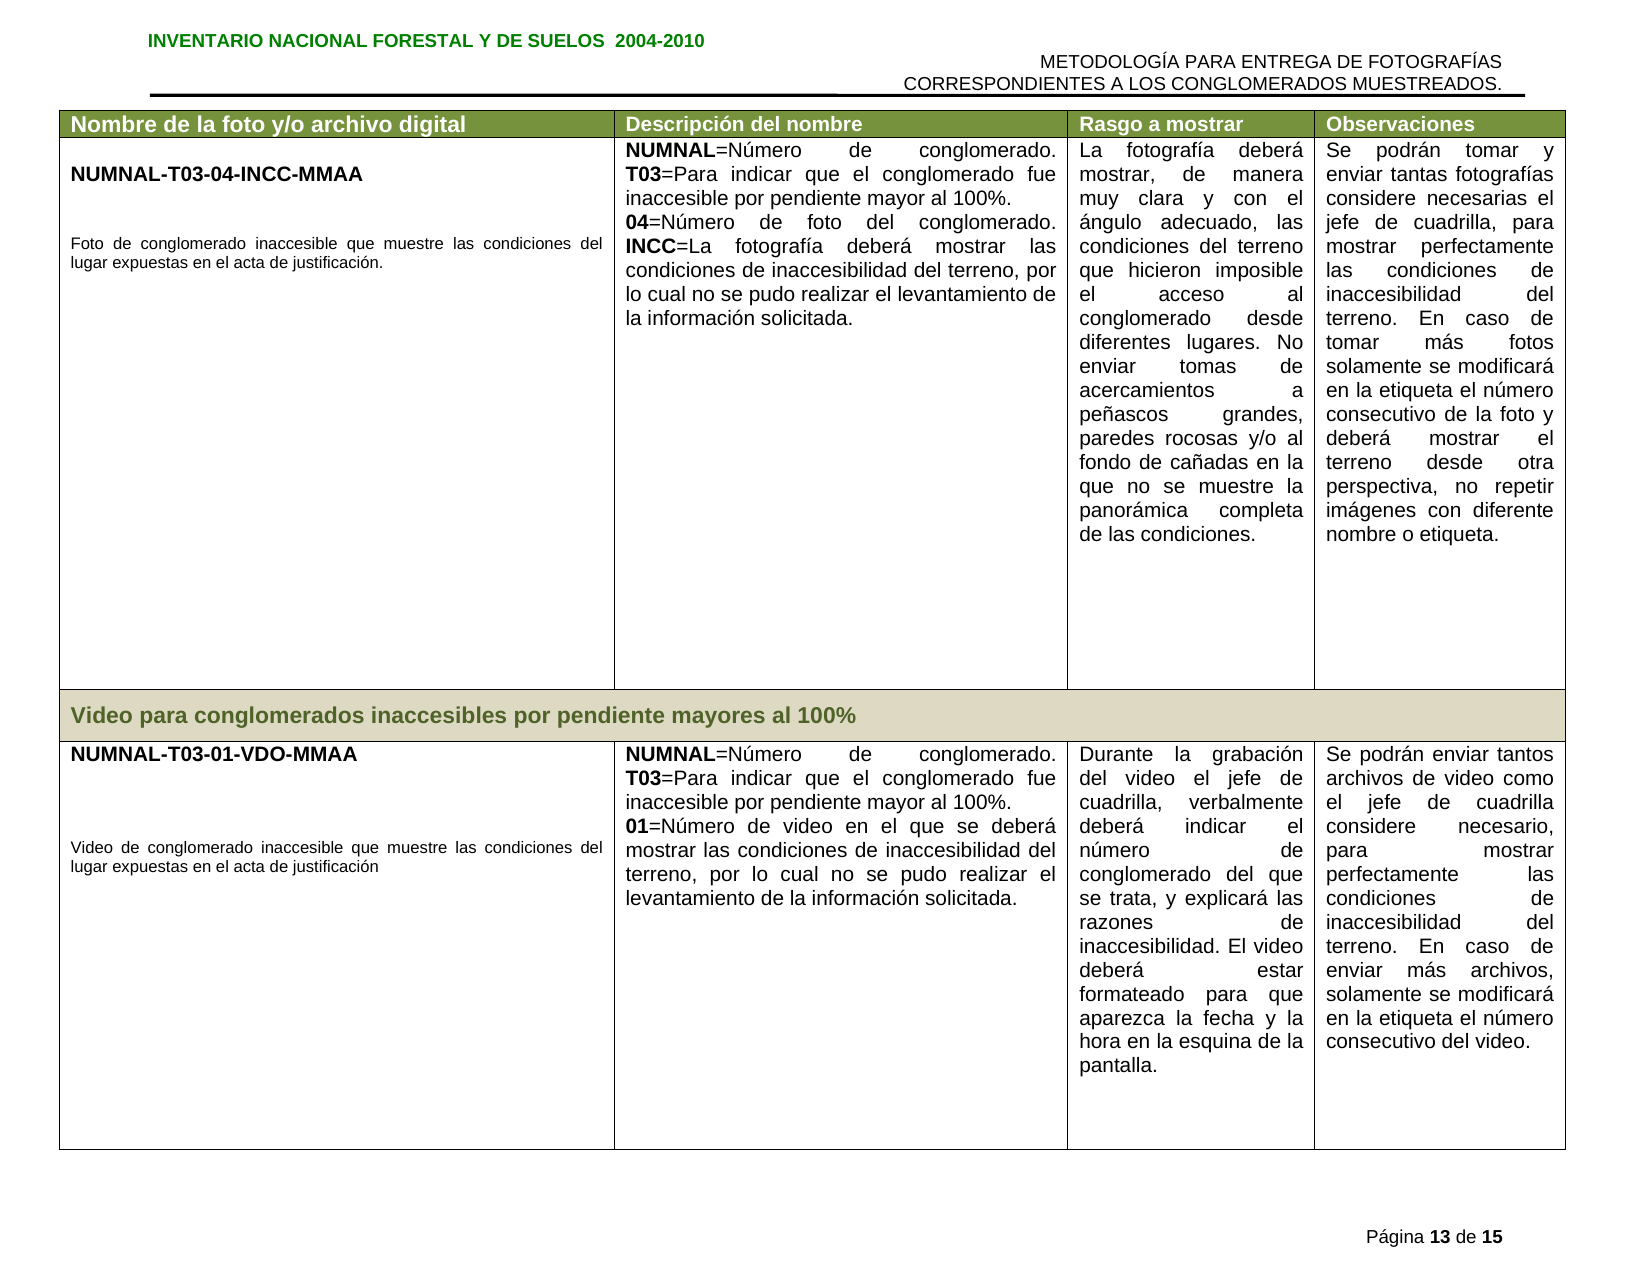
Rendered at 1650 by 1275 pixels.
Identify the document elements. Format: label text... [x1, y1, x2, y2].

table_header Rasgo a mostrar [1068, 111, 1314, 137]
table_header Observaciones [1315, 111, 1565, 137]
table_cell Se podrán enviar tantos archivos de video como el jefe de cuadrilla considere necesario, para mostrar perfectamente las condiciones de inaccesibilidad del terreno. En caso de enviar más archivos, solamente se modificará en la etiqueta el número consecutivo del video. [1315, 742, 1565, 1149]
table_cell Se podrán tomar y enviar tantas fotografías considere necesarias el jefe de cuadrilla, para mostrar perfectamente las condiciones de inaccesibilidad del terreno. En caso de tomar más fotos solamente se modificará en la etiqueta el número consecutivo de la foto y deberá mostrar el terreno desde otra perspectiva, no repetir imágenes con diferente nombre o etiqueta. [1315, 138, 1565, 689]
table_cell NUMNAL-T03-01-VDO-MMAA Video de conglomerado inaccesible que muestre las condiciones del lugar expuestas en el acta de justificación [60, 742, 614, 1149]
table_cell La fotografía deberá mostrar, de manera muy clara y con el ángulo adecuado, las condiciones del terreno que hicieron imposible el acceso al conglomerado desde diferentes lugares. No enviar tomas de acercamientos a peñascos grandes, paredes rocosas y/o al fondo de cañadas en la que no se muestre la panorámica completa de las condiciones. [1068, 138, 1314, 689]
table_cell NUMNAL=Número de conglomerado. T03=Para indicar que el conglomerado fue inaccesible por pendiente mayor al 100%. 01=Número de video en el que se deberá mostrar las condiciones de inaccesibilidad del terreno, por lo cual no se pudo realizar el levantamiento de la información solicitada. [615, 742, 1067, 1149]
table_header Descripción del nombre [615, 111, 1067, 137]
table_cell NUMNAL-T03-04-INCC-MMAA Foto de conglomerado inaccesible que muestre las condiciones del lugar expuestas en el acta de justificación. [60, 138, 614, 689]
table_header Nombre de la foto y/o archivo digital [60, 111, 614, 137]
table_cell Video para conglomerados inaccesibles por pendiente mayores al 100% [60, 690, 1565, 741]
table_cell NUMNAL=Número de conglomerado. T03=Para indicar que el conglomerado fue inaccesible por pendiente mayor al 100%. 04=Número de foto del conglomerado. INCC=La fotografía deberá mostrar las condiciones de inaccesibilidad del terreno, por lo cual no se pudo realizar el levantamiento de la información solicitada. [615, 138, 1067, 689]
table_cell Durante la grabación del video el jefe de cuadrilla, verbalmente deberá indicar el número de conglomerado del que se trata, y explicará las razones de inaccesibilidad. El video deberá estar formateado para que aparezca la fecha y la hora en la esquina de la pantalla. [1068, 742, 1314, 1149]
